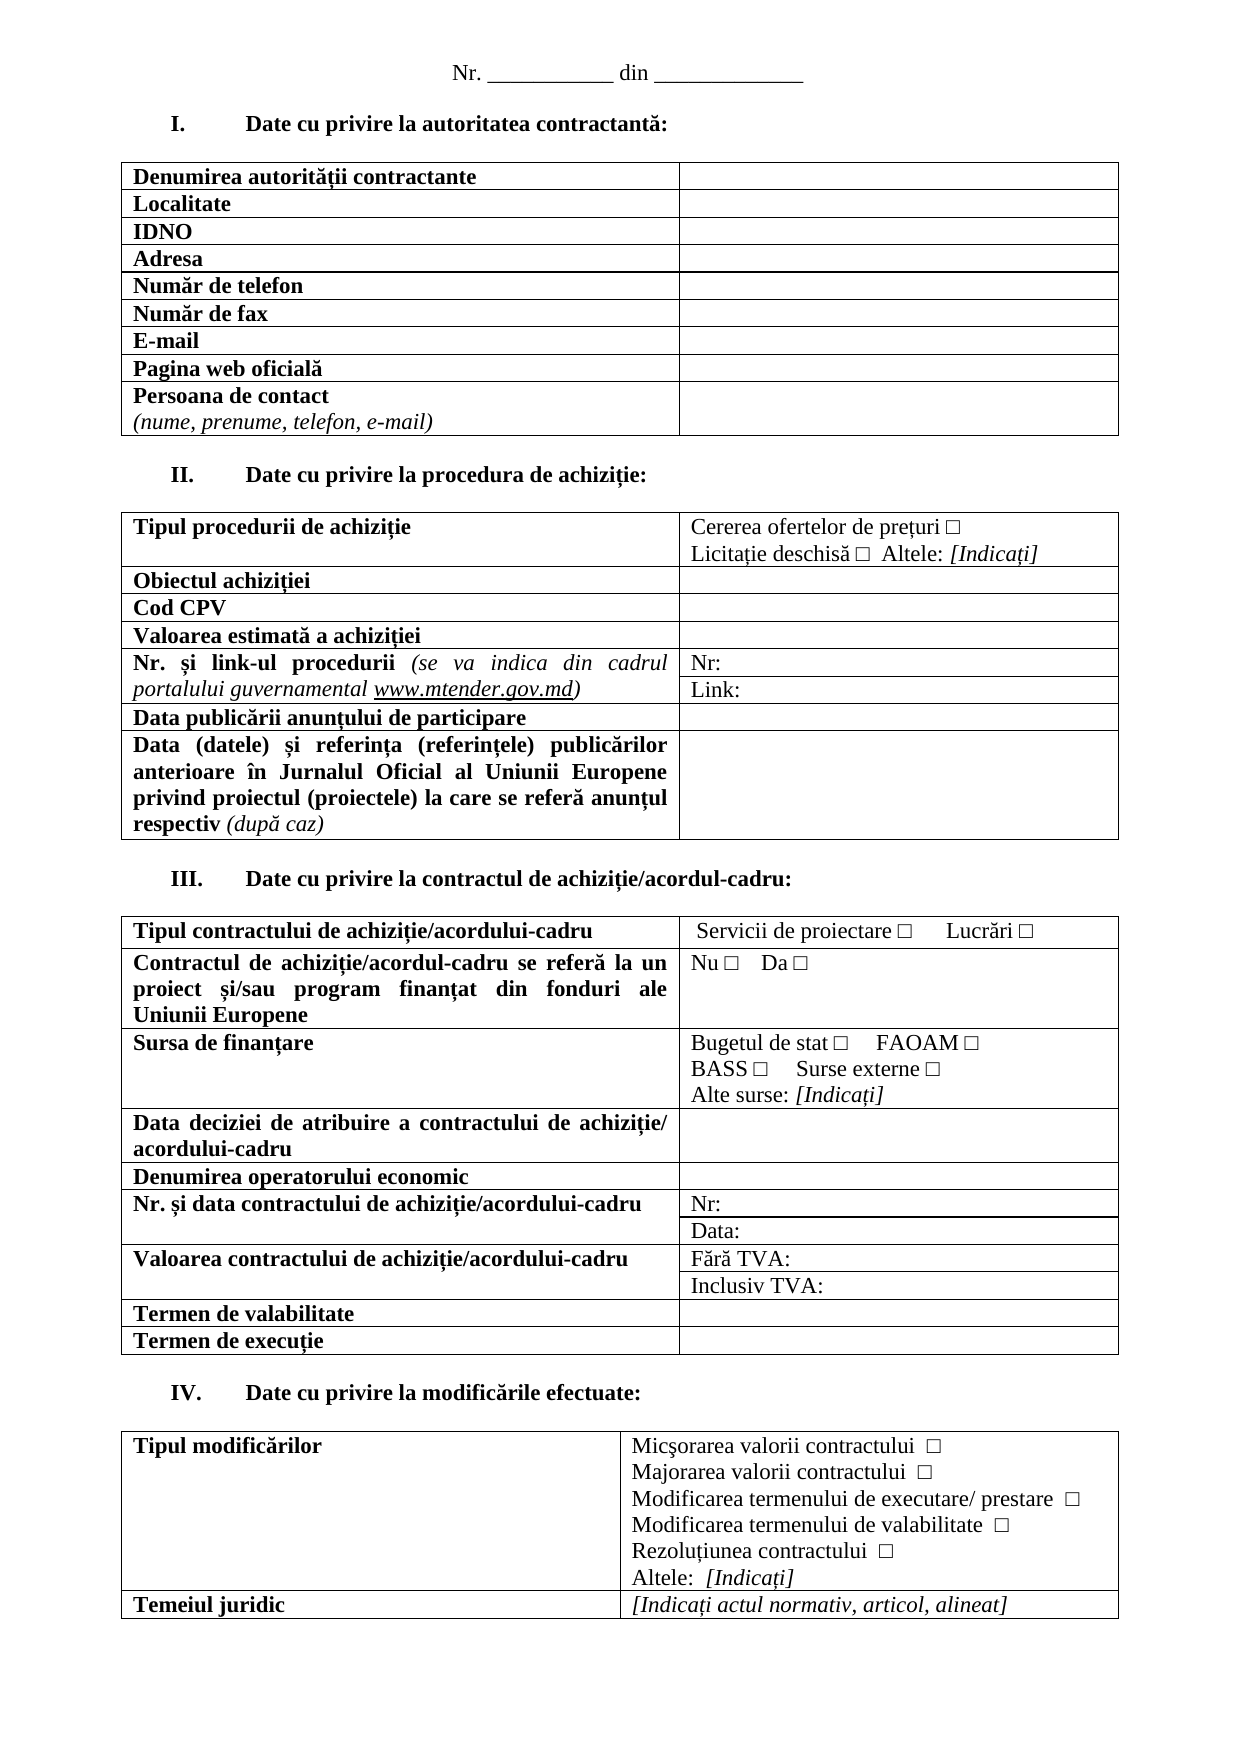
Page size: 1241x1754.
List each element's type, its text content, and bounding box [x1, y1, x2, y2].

table_cell Nr: [680, 1190, 1118, 1216]
table_cell Data: [680, 1218, 1118, 1244]
table_cell [680, 245, 1118, 271]
table_cell Nr: [680, 649, 1118, 676]
table_cell Data publicării anunțului de participare [122, 704, 679, 730]
table_header Cererea ofertelor de prețuri □ Licitație deschisă □ Altele: [Indicați] [680, 513, 1118, 566]
table_header [680, 163, 1118, 189]
table_cell Cod CPV [122, 594, 679, 621]
table_cell [680, 1163, 1118, 1189]
table_cell Nr. și data contractului de achiziție/acordului-cadru [122, 1190, 679, 1244]
text Nr. ___________ din _____________ [133, 59, 1122, 86]
table_cell [680, 594, 1118, 621]
table_cell [680, 218, 1118, 244]
table_cell Sursa de finanțare [122, 1029, 679, 1108]
table_cell Pagina web oficială [122, 355, 679, 381]
table_cell [680, 622, 1118, 648]
list Date cu privire la modificările efectuate: [170, 1379, 1122, 1406]
table_cell Termen de execuție [122, 1327, 679, 1353]
table_cell Contractul de achiziție/acordul-cadru se referă la un proiect și/sau program finanțat din fonduri ale Uniunii Europene [122, 949, 679, 1028]
list Date cu privire la procedura de achiziție: [170, 461, 1122, 487]
table_cell Termen de valabilitate [122, 1300, 679, 1326]
table_cell [680, 1109, 1118, 1162]
table_cell [680, 190, 1118, 217]
table_cell [680, 1327, 1118, 1353]
table_cell [680, 382, 1118, 435]
table_cell [680, 731, 1118, 839]
table_cell Data deciziei de atribuire a contractului de achiziție/ acordului-cadru [122, 1109, 679, 1162]
table_header Tipul procedurii de achiziție [122, 513, 679, 566]
table_cell E-mail [122, 327, 679, 354]
table_cell IDNO [122, 218, 679, 244]
table_cell Valoarea contractului de achiziție/acordului-cadru [122, 1245, 679, 1299]
table_cell Obiectul achiziției [122, 567, 679, 593]
table_header Tipul modificărilor [122, 1432, 620, 1590]
table_cell Bugetul de stat □ FAOAM □ BASS □ Surse externe □ Alte surse: [Indicați] [680, 1029, 1118, 1108]
table_cell Persoana de contact (nume, prenume, telefon, e-mail) [122, 382, 679, 435]
table_cell Fără TVA: [680, 1245, 1118, 1271]
table_cell Nr. și link-ul procedurii (se va indica din cadrul portalului guvernamental www.mtender.gov.md) [122, 649, 679, 703]
list Date cu privire la contractul de achiziție/acordul-cadru: [170, 865, 1122, 891]
table_cell Număr de fax [122, 300, 679, 326]
table_cell [680, 300, 1118, 326]
table_cell [680, 327, 1118, 354]
table_cell Temeiul juridic [122, 1591, 620, 1617]
table_cell [680, 355, 1118, 381]
table_cell Inclusiv TVA: [680, 1272, 1118, 1299]
table_cell Adresa [122, 245, 679, 271]
table_cell Număr de telefon [122, 273, 679, 299]
table_header Denumirea autorității contractante [122, 163, 679, 189]
table_cell [680, 704, 1118, 730]
table_cell [680, 567, 1118, 593]
table_cell Link: [680, 677, 1118, 703]
table_cell [680, 273, 1118, 299]
table_cell Valoarea estimată a achiziției [122, 622, 679, 648]
table_cell Localitate [122, 190, 679, 217]
table_header Micşorarea valorii contractului □ Majorarea valorii contractului □ Modificarea termenului de executare/ prestare □ Modificarea termenului de valabilitate □ Rezoluțiunea contractului □ Altele: [Indicați] [621, 1432, 1118, 1590]
table_header Servicii de proiectare □ Lucrări □ [680, 917, 1118, 948]
table_cell [680, 1300, 1118, 1326]
table_cell [Indicați actul normativ, articol, alineat] [621, 1591, 1118, 1617]
list Date cu privire la autoritatea contractantă: [170, 111, 1122, 137]
table_cell Data (datele) și referința (referințele) publicărilor anterioare în Jurnalul Oficial al Uniunii Europene privind proiectul (proiectele) la care se referă anunțul respectiv (după caz) [122, 731, 679, 839]
table_header Tipul contractului de achiziție/acordului-cadru [122, 917, 679, 948]
table_cell Denumirea operatorului economic [122, 1163, 679, 1189]
table_cell Nu □ Da □ [680, 949, 1118, 1028]
